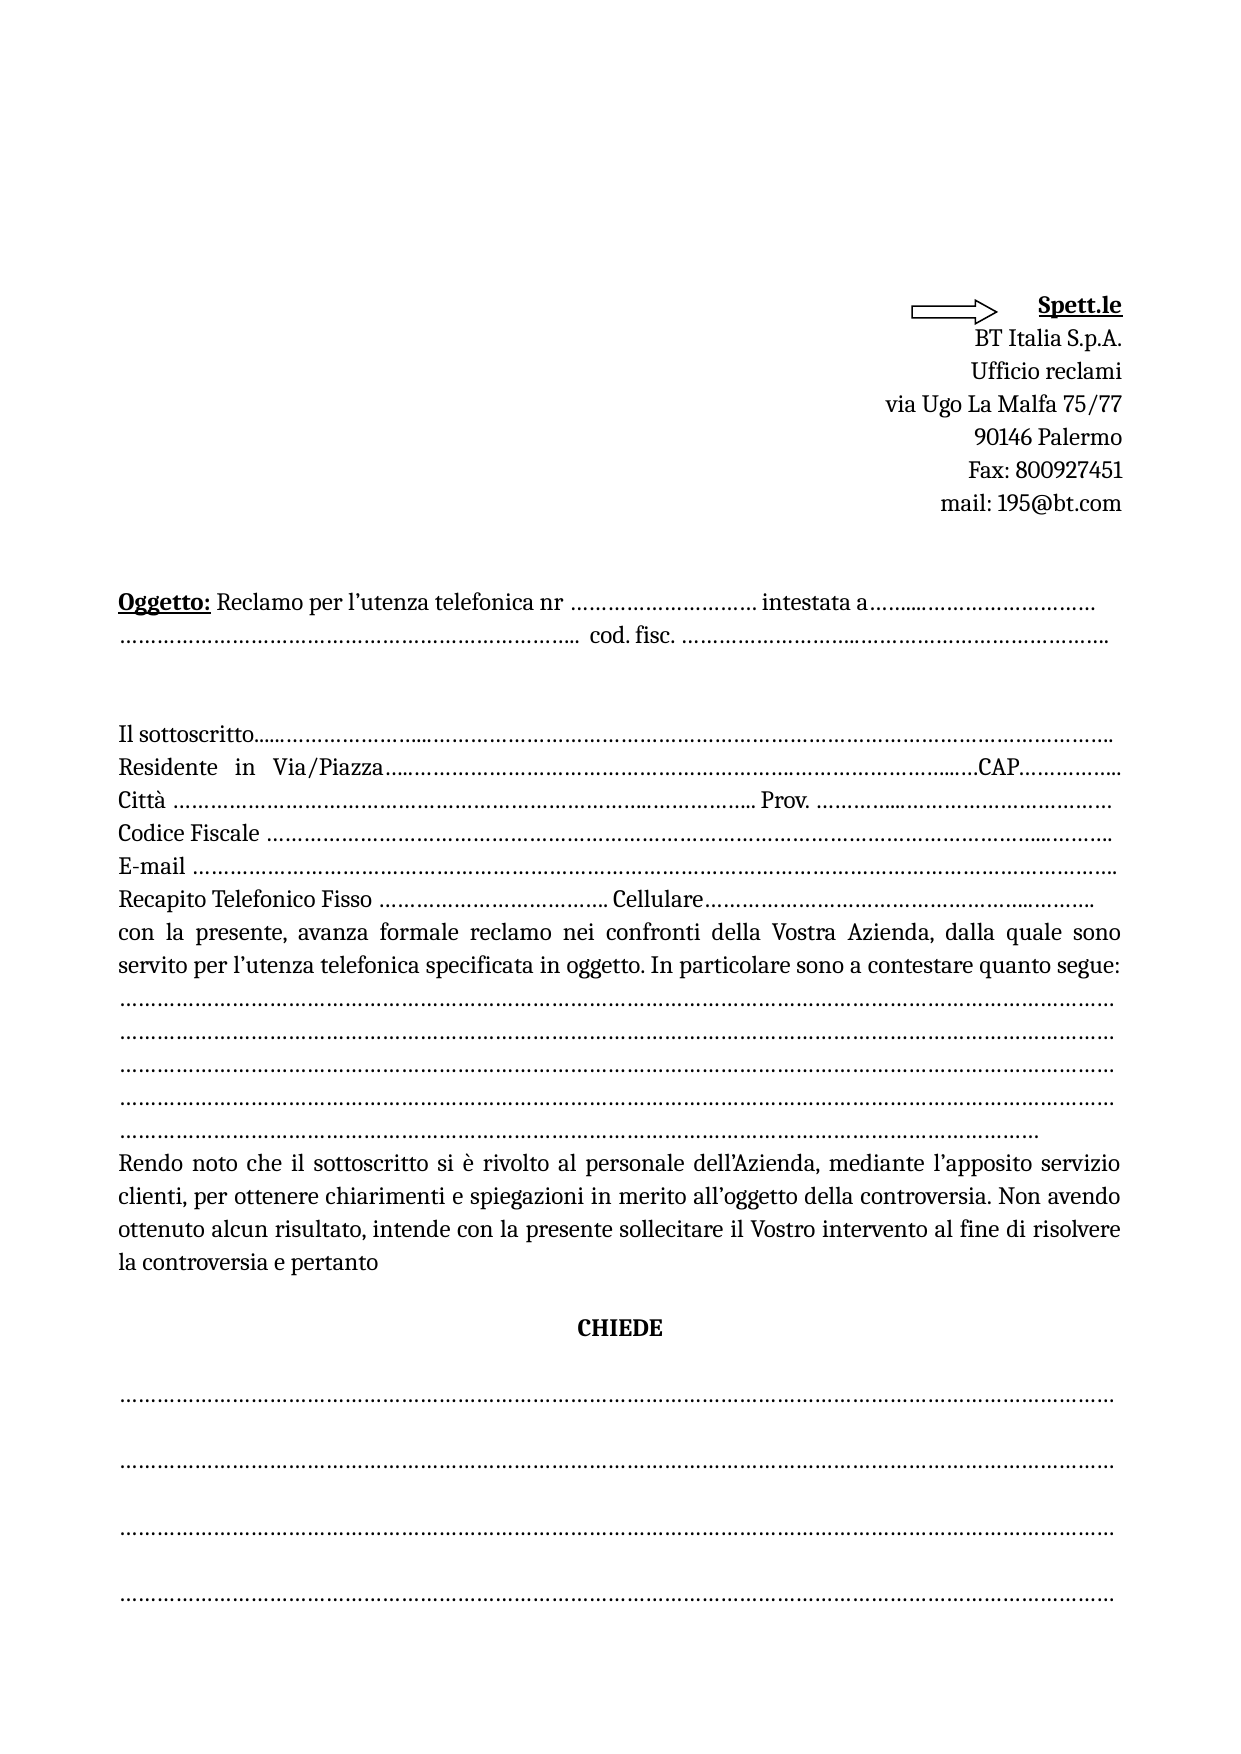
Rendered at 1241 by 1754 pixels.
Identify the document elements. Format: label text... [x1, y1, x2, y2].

text …………………………………………………………………………………………………………………………………………… [118, 1512, 1122, 1541]
text BT Italia S.p.A. [118, 324, 1122, 352]
text Residente in Via/Piazza…..…………………………………………………….……………………...…CAP…………….. Città …………………………………………………………………..…………….. Prov. …………...…………………………… [118, 753, 1122, 815]
text …………………………………………………………………………………………………………………………………………… [118, 1446, 1122, 1475]
text via Ugo La Malfa 75/77 [118, 390, 1122, 418]
text Codice Fiscale ……………………………………………………………………………………………………………...………. [118, 819, 1122, 848]
text con la presente, avanza formale reclamo nei confronti della Vostra Azienda, dalla quale sono servito per l’utenza telefonica specificata in oggetto. In particolare sono a contestare quanto segue:……………………………………………………………………………………………………………………………………………………………………………………………………………………………………………………………………………………………………………………………………………………………………………………………………………………………………………………………………………………………………………………………………………………………………………………………………………………………………………………………………………………………………………………… [118, 918, 1122, 1145]
text Recapito Telefonico Fisso ………………………………. Cellulare……………………………………………..………. [118, 885, 1122, 914]
text Spett.le [118, 291, 1122, 319]
text …………………………………………………………………………………………………………………………………………… [118, 1380, 1122, 1409]
text Rendo noto che il sottoscritto si è rivolto al personale dell’Azienda, mediante l’apposito servizio clienti, per ottenere chiarimenti e spiegazioni in merito all’oggetto della controversia. Non avendo ottenuto alcun risultato, intende con la presente sollecitare il Vostro intervento al fine di risolvere la controversia e pertanto [118, 1149, 1122, 1277]
text E-mail …………………………………………………………………………………………………………………………………. [118, 852, 1122, 881]
text Il sottoscritto......…………………...………………………………………………………………………………………………. [118, 720, 1122, 749]
text CHIEDE [118, 1314, 1122, 1343]
text Oggetto: Reclamo per l’utenza telefonica nr ………………………… intestata a……....……………………… [118, 588, 1122, 617]
text Ufficio reclami [118, 357, 1122, 386]
text mail: 195@bt.com [118, 489, 1122, 518]
text ……………………………………………………………….. cod. fisc. ………………………..…………………………………. [118, 621, 1122, 650]
text Fax: 800927451 [118, 456, 1122, 484]
text …………………………………………………………………………………………………………………………………………… [118, 1578, 1122, 1607]
text 90146 Palermo [118, 423, 1122, 452]
